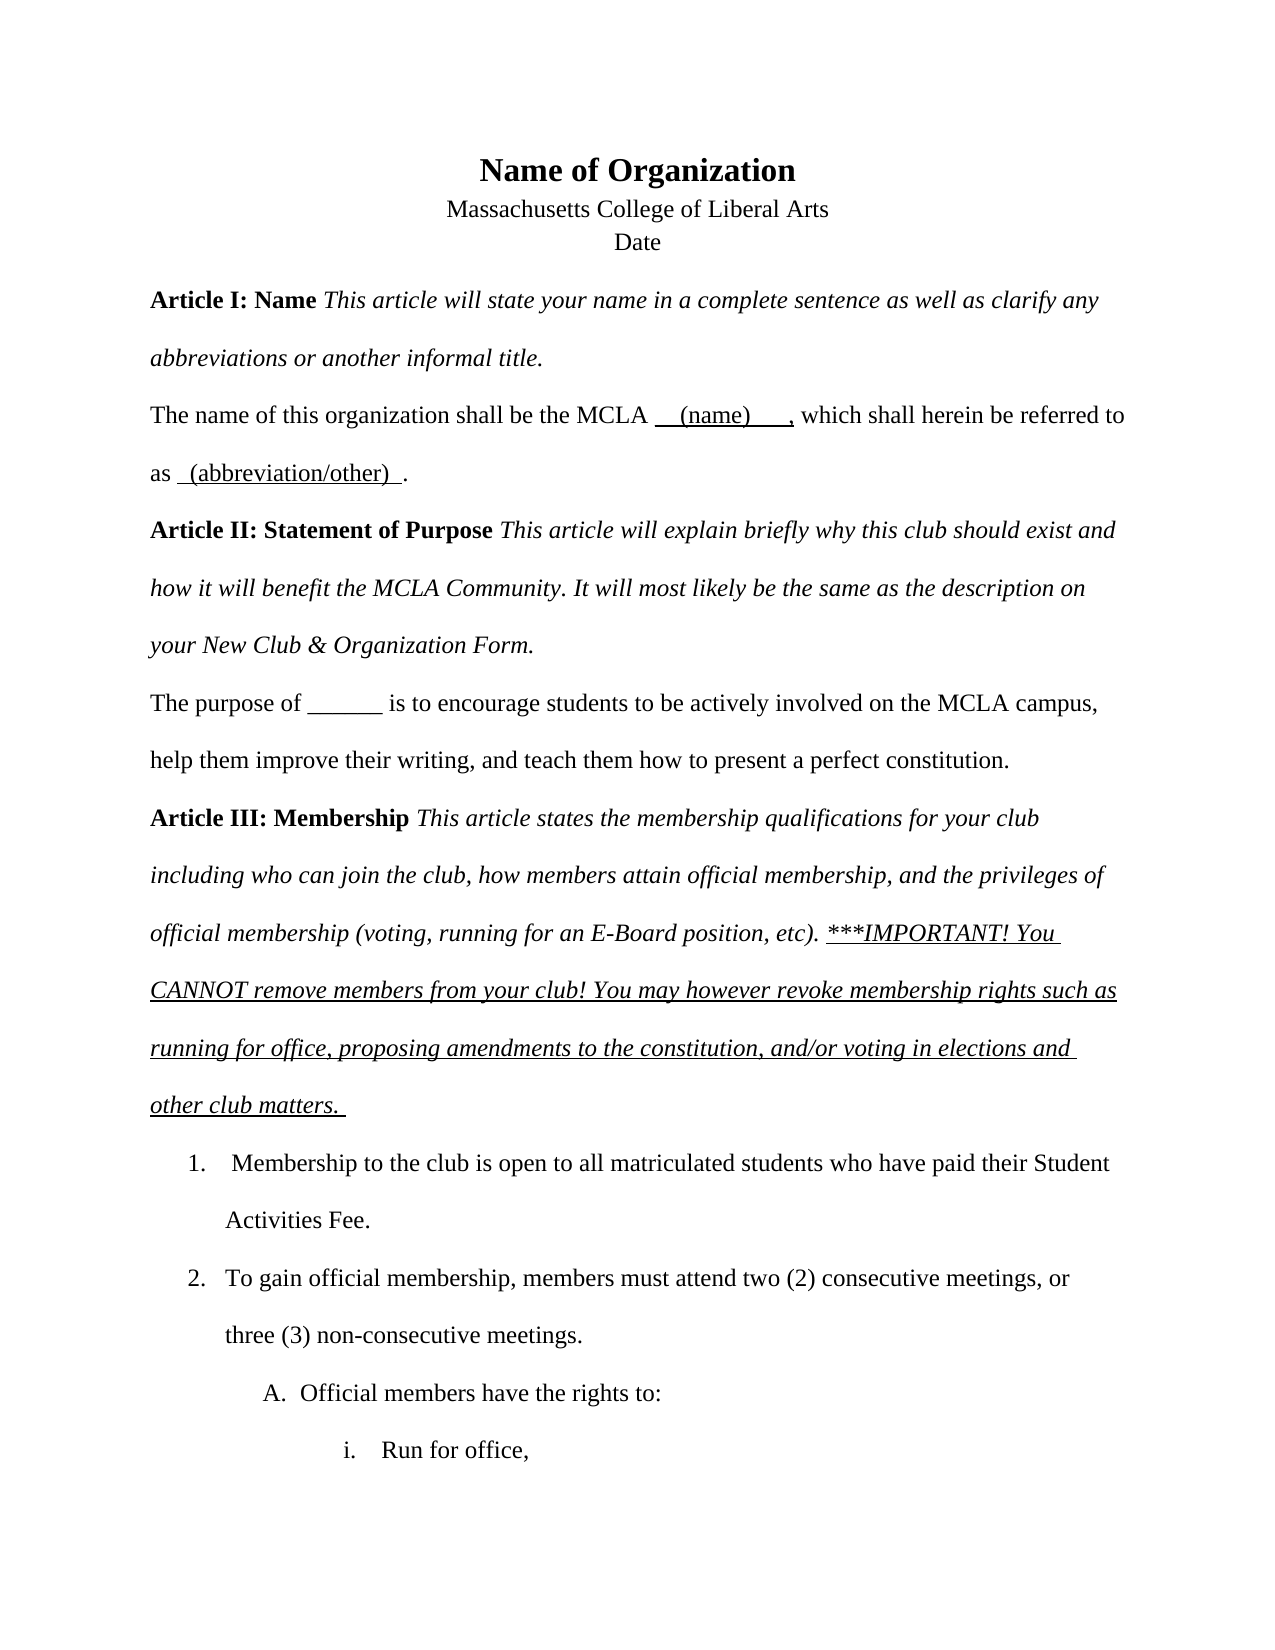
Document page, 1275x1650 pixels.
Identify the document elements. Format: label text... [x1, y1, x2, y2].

text Massachusetts College of Liberal Arts [150, 194, 1125, 223]
text The purpose of ______ is to encourage students to be actively involved on the MCLA campus, help them improve their writing, and teach them how to present a perfect constitution. [150, 688, 1125, 774]
text Name of Organization [150, 150, 1125, 188]
text Article II: Statement of Purpose This article will explain briefly why this club should exist and how it will benefit the MCLA Community. It will most likely be the same as the description on your New Club & Organization Form. [150, 515, 1125, 659]
text Article I: Name This article will state your name in a complete sentence as well as clarify any abbreviations or another informal title. [150, 285, 1125, 371]
list To gain official membership, members must attend two (2) consecutive meetings, or three (3) non-consecutive meetings. [187, 1263, 1125, 1349]
list Official members have the rights to: [262, 1378, 1125, 1406]
text Date [150, 227, 1125, 256]
list Run for office, [356, 1435, 1125, 1464]
text The name of this organization shall be the MCLA __(name)___, which shall herein be referred to as (abbreviation/other) . [150, 400, 1125, 486]
list Membership to the club is open to all matriculated students who have paid their Student Activities Fee. [187, 1148, 1125, 1234]
text Article III: Membership This article states the membership qualifications for your club including who can join the club, how members attain official membership, and the privileges of official membership (voting, running for an E-Board position, etc). ***IMPORTANT! You CANNOT remove members from your club! You may however revoke membership rights such as running for office, proposing amendments to the constitution, and/or voting in elections and other club matters. [150, 803, 1125, 1119]
